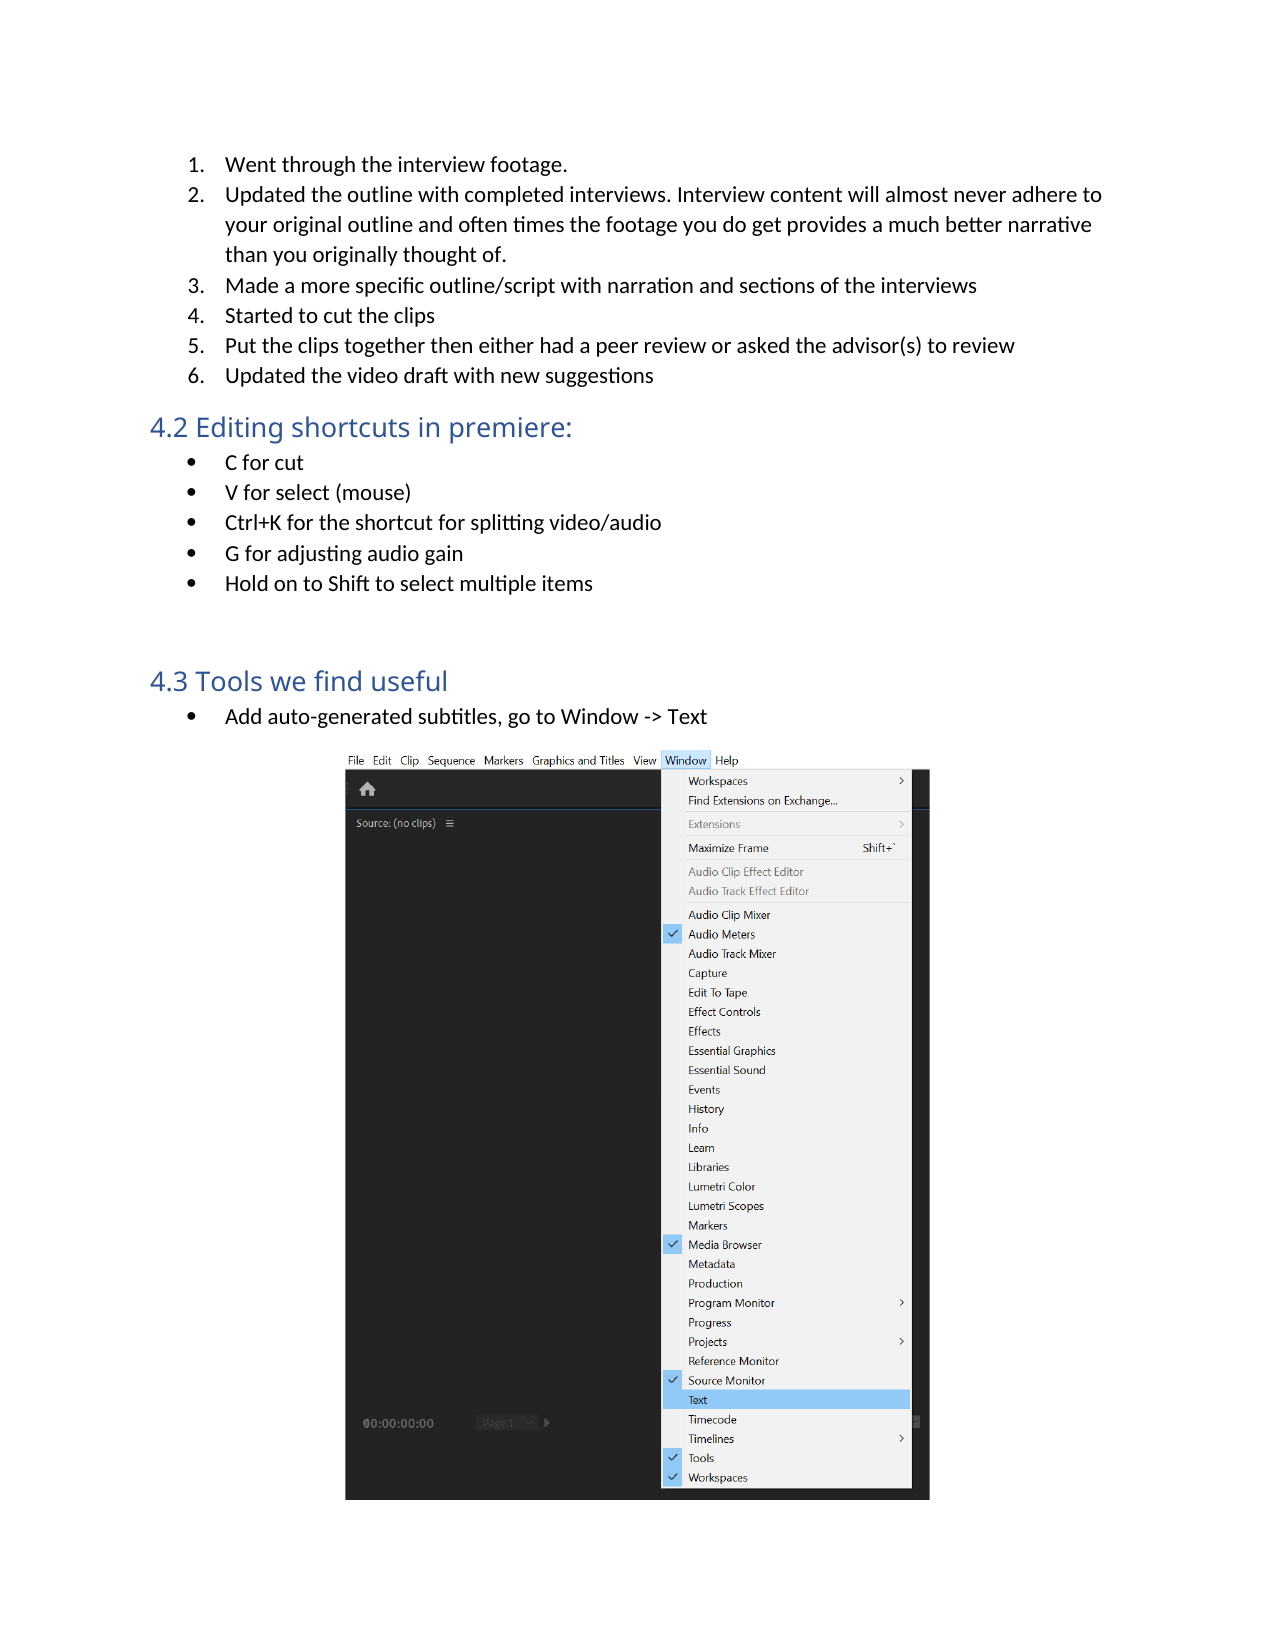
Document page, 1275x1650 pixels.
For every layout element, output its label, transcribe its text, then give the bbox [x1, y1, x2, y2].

subtitle 4.2 Editing shortcuts in premiere: [150, 408, 1125, 445]
list Made a more specific outline/script with narration and sections of the interviews [187, 271, 1125, 299]
list V for select (mouse) [187, 478, 1125, 506]
subtitle 4.3 Tools we find useful [150, 663, 1125, 699]
list Put the clips together then either had a peer review or asked the advisor(s) to review [187, 331, 1125, 359]
list C for cut [187, 448, 1125, 476]
list Started to cut the clips [187, 301, 1125, 329]
list Add auto-generated subtitles, go to Window -> Text [187, 702, 1125, 731]
list Updated the outline with completed interviews. Interview content will almost never adhere to your original outline and often times the footage you do get provides a much better narrative than you originally thought of. [187, 180, 1125, 269]
list Ctrl+K for the shortcut for splitting video/audio [187, 508, 1125, 537]
list G for adjusting audio gain [187, 539, 1125, 567]
list Went through the interview footage. [187, 150, 1125, 178]
list Hold on to Shift to select multiple items [187, 569, 1125, 597]
list Updated the video draft with new suggestions [187, 361, 1125, 389]
